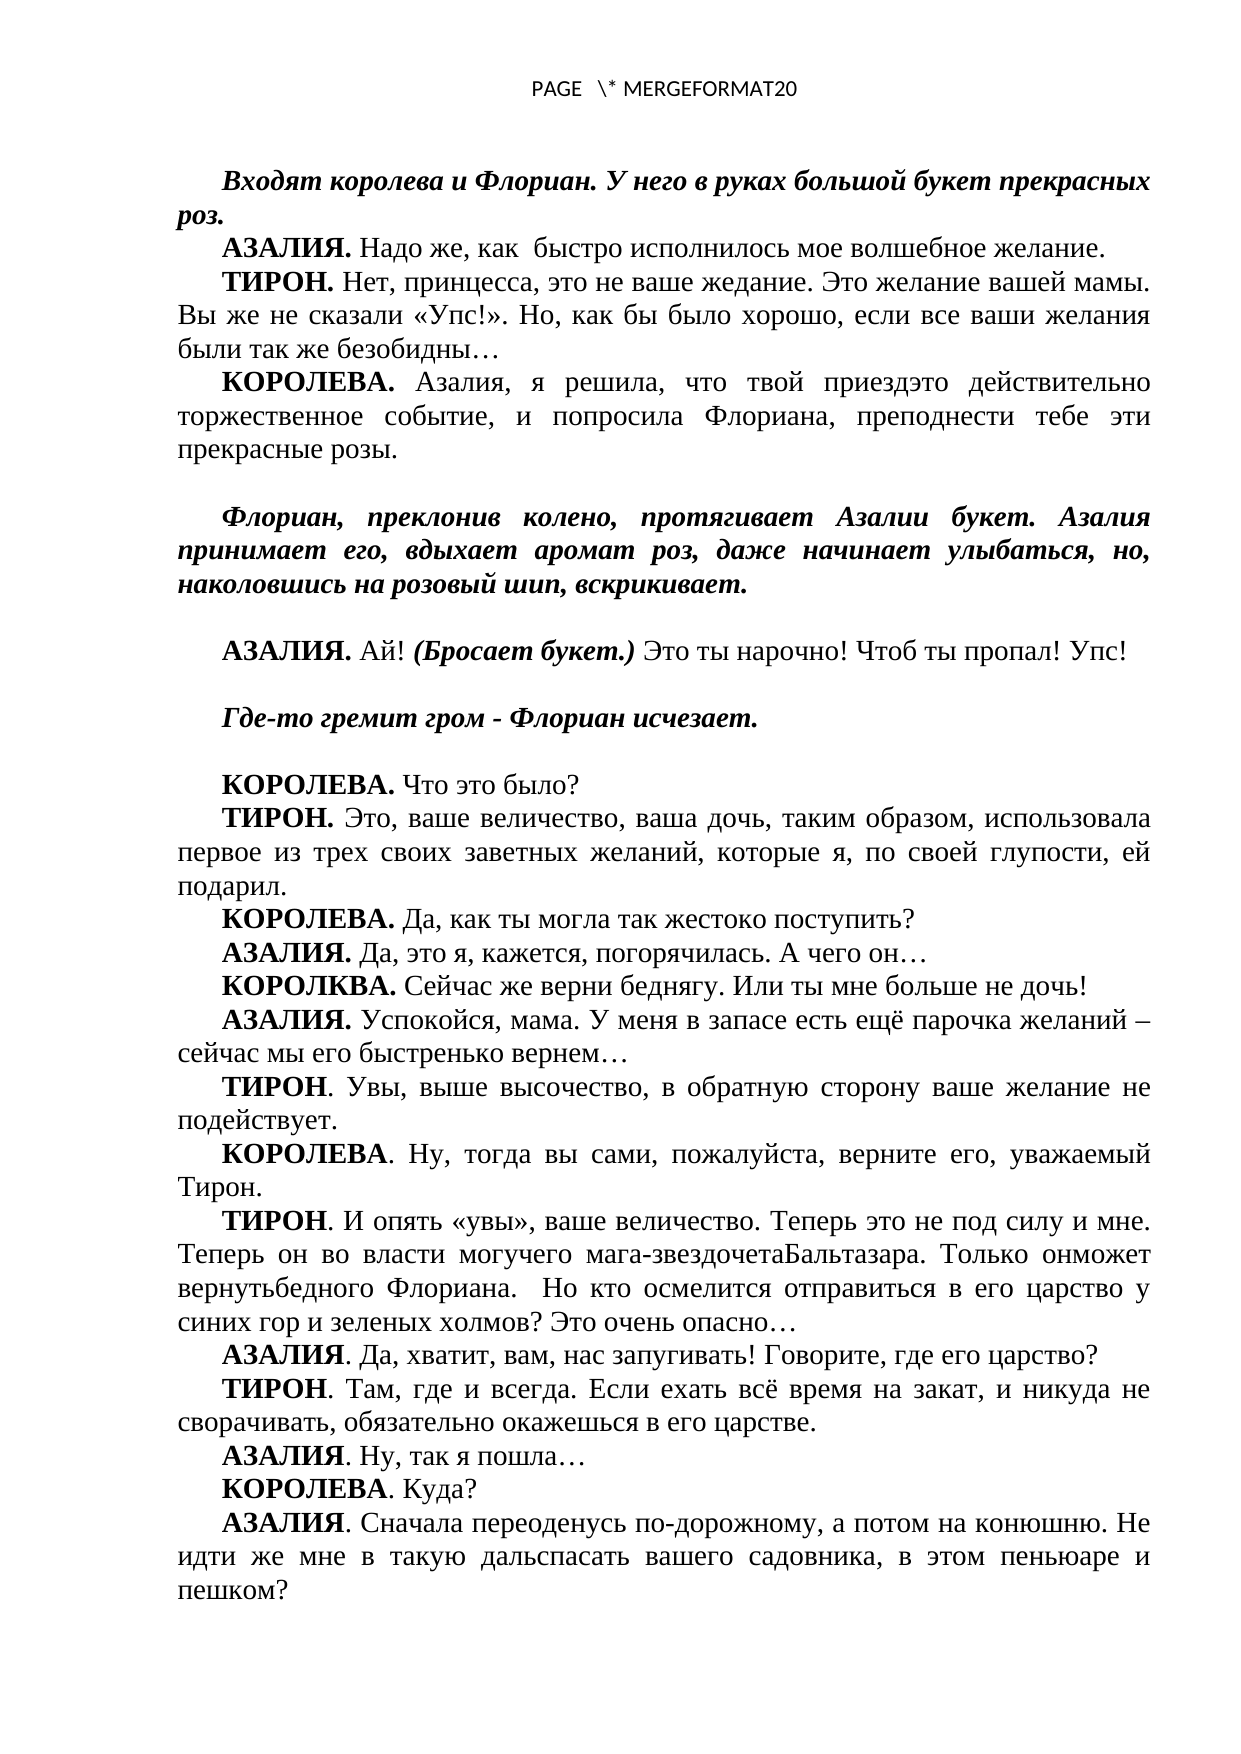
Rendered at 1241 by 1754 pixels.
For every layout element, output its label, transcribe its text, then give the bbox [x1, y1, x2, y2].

text АЗАЛИЯ. Ай! (Бросает букет.) Это ты нарочно! Чтоб ты пропал! Упс! [177, 633, 1152, 666]
text КОРОЛЕВА. Да, как ты могла так жестоко поступить? [177, 901, 1152, 935]
text ТИРОН. И опять «увы», ваше величество. Теперь это не под силу и мне. Теперь он во власти могучего мага-звездочетаБальтазара. Только онможет вернутьбедного Флориана. Но кто осмелится отправиться в его царство у синих гор и зеленых холмов? Это очень опасно… [177, 1203, 1152, 1337]
text Входят королева и Флориан. У него в руках большой букет прекрасных роз. [177, 163, 1152, 230]
text КОРОЛЕВА. Куда? [177, 1471, 1152, 1505]
text АЗАЛИЯ. Да, хватит, вам, нас запугивать! Говорите, где его царство? [177, 1337, 1152, 1371]
text АЗАЛИЯ. Сначала переоденусь по-дорожному, а потом на конюшню. Не идти же мне в такую дальспасать вашего садовника, в этом пеньюаре и пешком? [177, 1505, 1152, 1606]
text АЗАЛИЯ. Ну, так я пошла… [177, 1438, 1152, 1471]
text ТИРОН. Это, ваше величество, ваша дочь, таким образом, использовала первое из трех своих заветных желаний, которые я, по своей глупости, ей подарил. [177, 801, 1152, 901]
text ТИРОН. Увы, выше высочество, в обратную сторону ваше желание не подействует. [177, 1069, 1152, 1136]
text АЗАЛИЯ. Успокойся, мама. У меня в запасе есть ещё парочка желаний – сейчас мы его быстренько вернем… [177, 1002, 1152, 1069]
text АЗАЛИЯ. Да, это я, кажется, погорячилась. А чего он… [177, 935, 1152, 968]
text ТИРОН. Там, где и всегда. Если ехать всё время на закат, и никуда не сворачивать, обязательно окажешься в его царстве. [177, 1371, 1152, 1438]
text АЗАЛИЯ. Надо же, как быстро исполнилось мое волшебное желание. [177, 230, 1152, 264]
text КОРОЛКВА. Сейчас же верни беднягу. Или ты мне больше не дочь! [177, 968, 1152, 1002]
text КОРОЛЕВА. Ну, тогда вы сами, пожалуйста, верните его, уважаемый Тирон. [177, 1136, 1152, 1203]
text Флориан, преклонив колено, протягивает Азалии букет. Азалия принимает его, вдыхает аромат роз, даже начинает улыбаться, но, наколовшись на розовый шип, вскрикивает. [177, 499, 1152, 599]
text Где-то гремит гром - Флориан исчезает. [177, 700, 1152, 733]
text КОРОЛЕВА. Что это было? [177, 767, 1152, 801]
text ТИРОН. Нет, принцесса, это не ваше жедание. Это желание вашей мамы. Вы же не сказали «Упс!». Но, как бы было хорошо, если все ваши желания были так же безобидны… [177, 264, 1152, 364]
text КОРОЛЕВА. Азалия, я решила, что твой приездэто действительно торжественное событие, и попросила Флориана, преподнести тебе эти прекрасные розы. [177, 364, 1152, 465]
